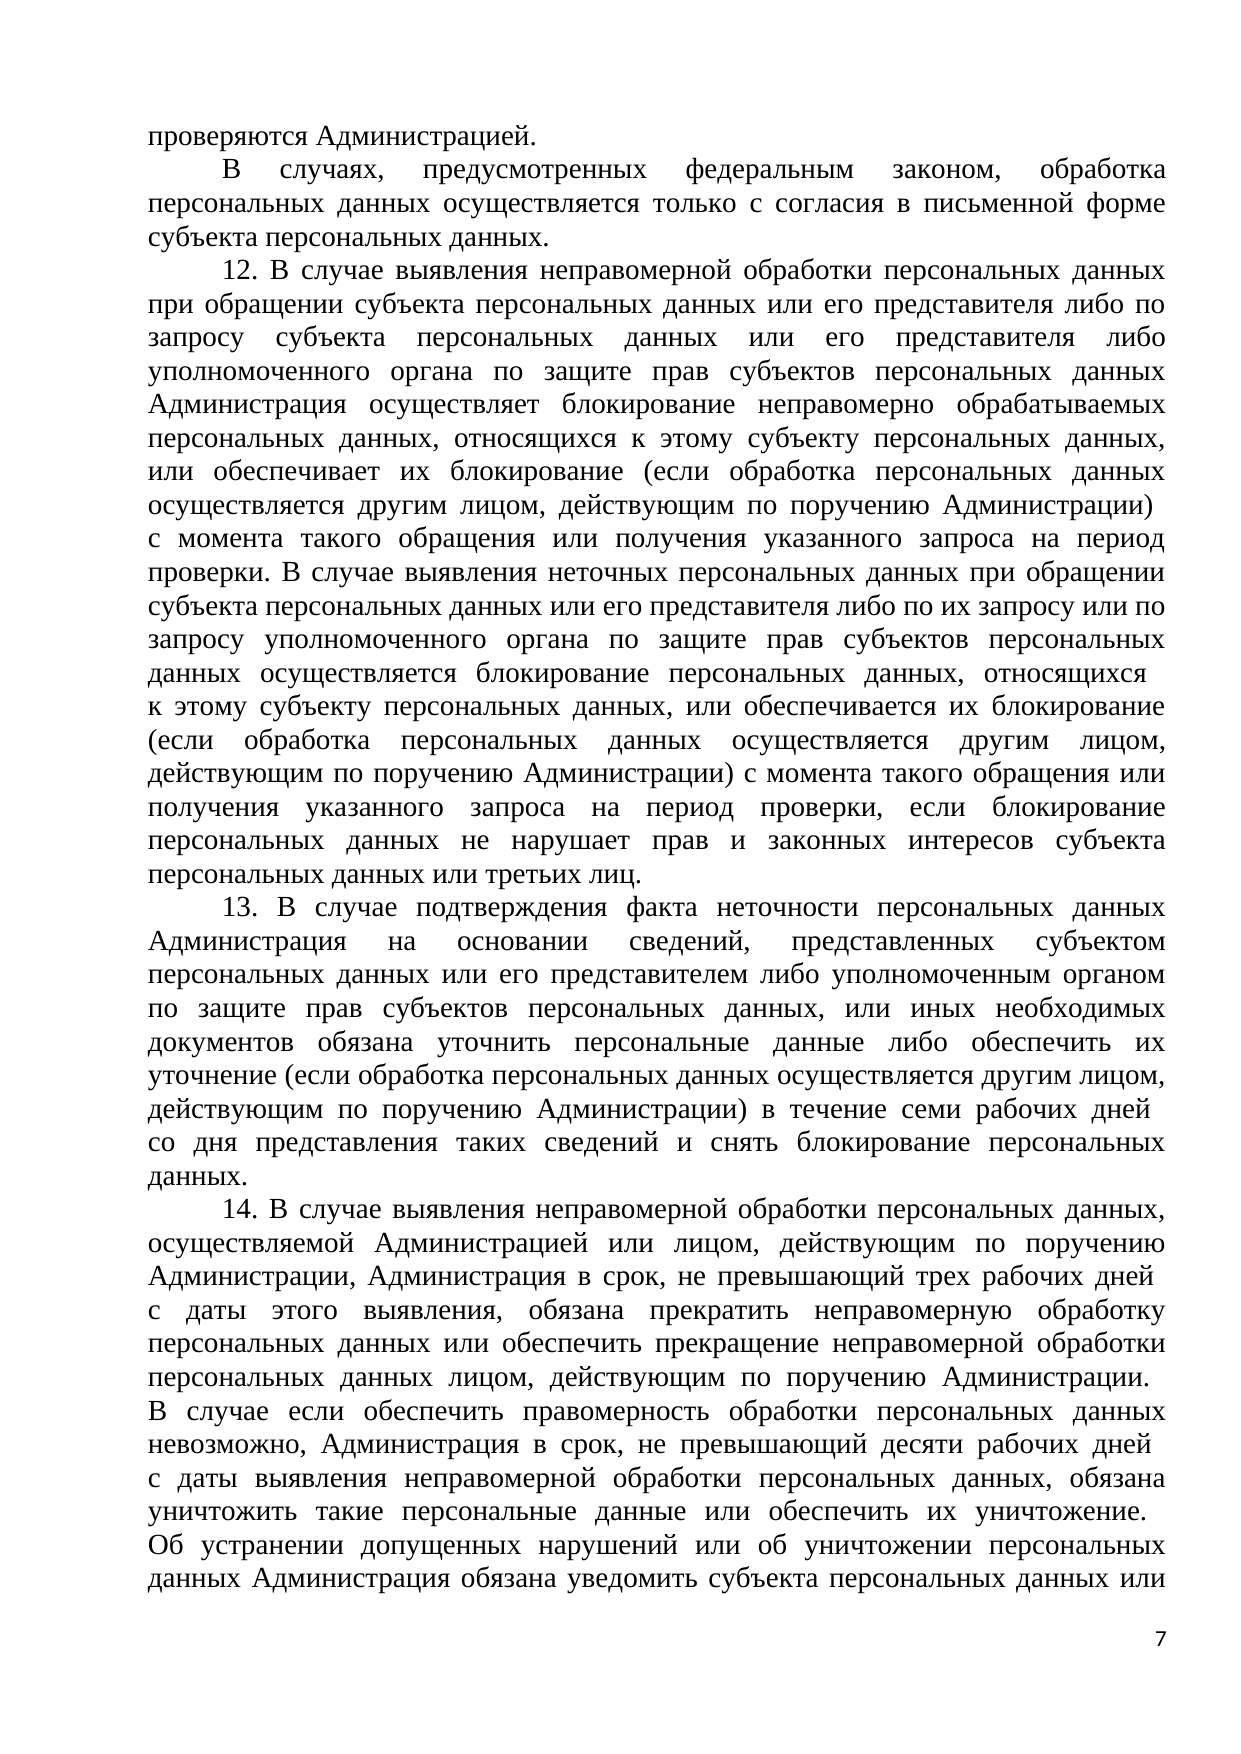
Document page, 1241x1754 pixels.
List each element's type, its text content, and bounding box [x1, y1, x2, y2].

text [148, 118, 1167, 152]
text 12. В случае выявления неправомерной обработки персональных данных при обращении субъекта персональных данных или его представителя либо по запросу субъекта персональных данных или его представителя либо уполномоченного органа по защите прав субъектов персональных данных Администрация осуществляет блокирование неправомерно обрабатываемых персональных данных, относящихся к этому субъекту персональных данных, или обеспечивает их блокирование (если обработка персональных данных осуществляется другим лицом, действующим по поручению Администрации) с момента такого обращения или получения указанного запроса на период проверки. В случае выявления неточных персональных данных при обращении субъекта персональных данных или его представителя либо по их запросу или по запросу уполномоченного органа по защите прав субъектов персональных данных осуществляется блокирование персональных данных, относящихся к этому субъекту персональных данных, или обеспечивается их блокирование (если обработка персональных данных осуществляется другим лицом, действующим по поручению Администрации) с момента такого обращения или получения указанного запроса на период проверки, если блокирование персональных данных не нарушает прав и законных интересов субъекта персональных данных или третьих лиц. [148, 252, 1167, 889]
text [148, 1191, 1167, 1594]
text В случаях, предусмотренных федеральным законом, обработка персональных данных осуществляется только с согласия в письменной форме субъекта персональных данных. [148, 152, 1167, 252]
text 13. В случае подтверждения факта неточности персональных данных Администрация на основании сведений, представленных субъектом персональных данных или его представителем либо уполномоченным органом по защите прав субъектов персональных данных, или иных необходимых документов обязана уточнить персональные данные либо обеспечить их уточнение (если обработка персональных данных осуществляется другим лицом, действующим по поручению Администрации) в течение семи рабочих дней со дня представления таких сведений и снять блокирование персональных данных. [148, 889, 1167, 1191]
